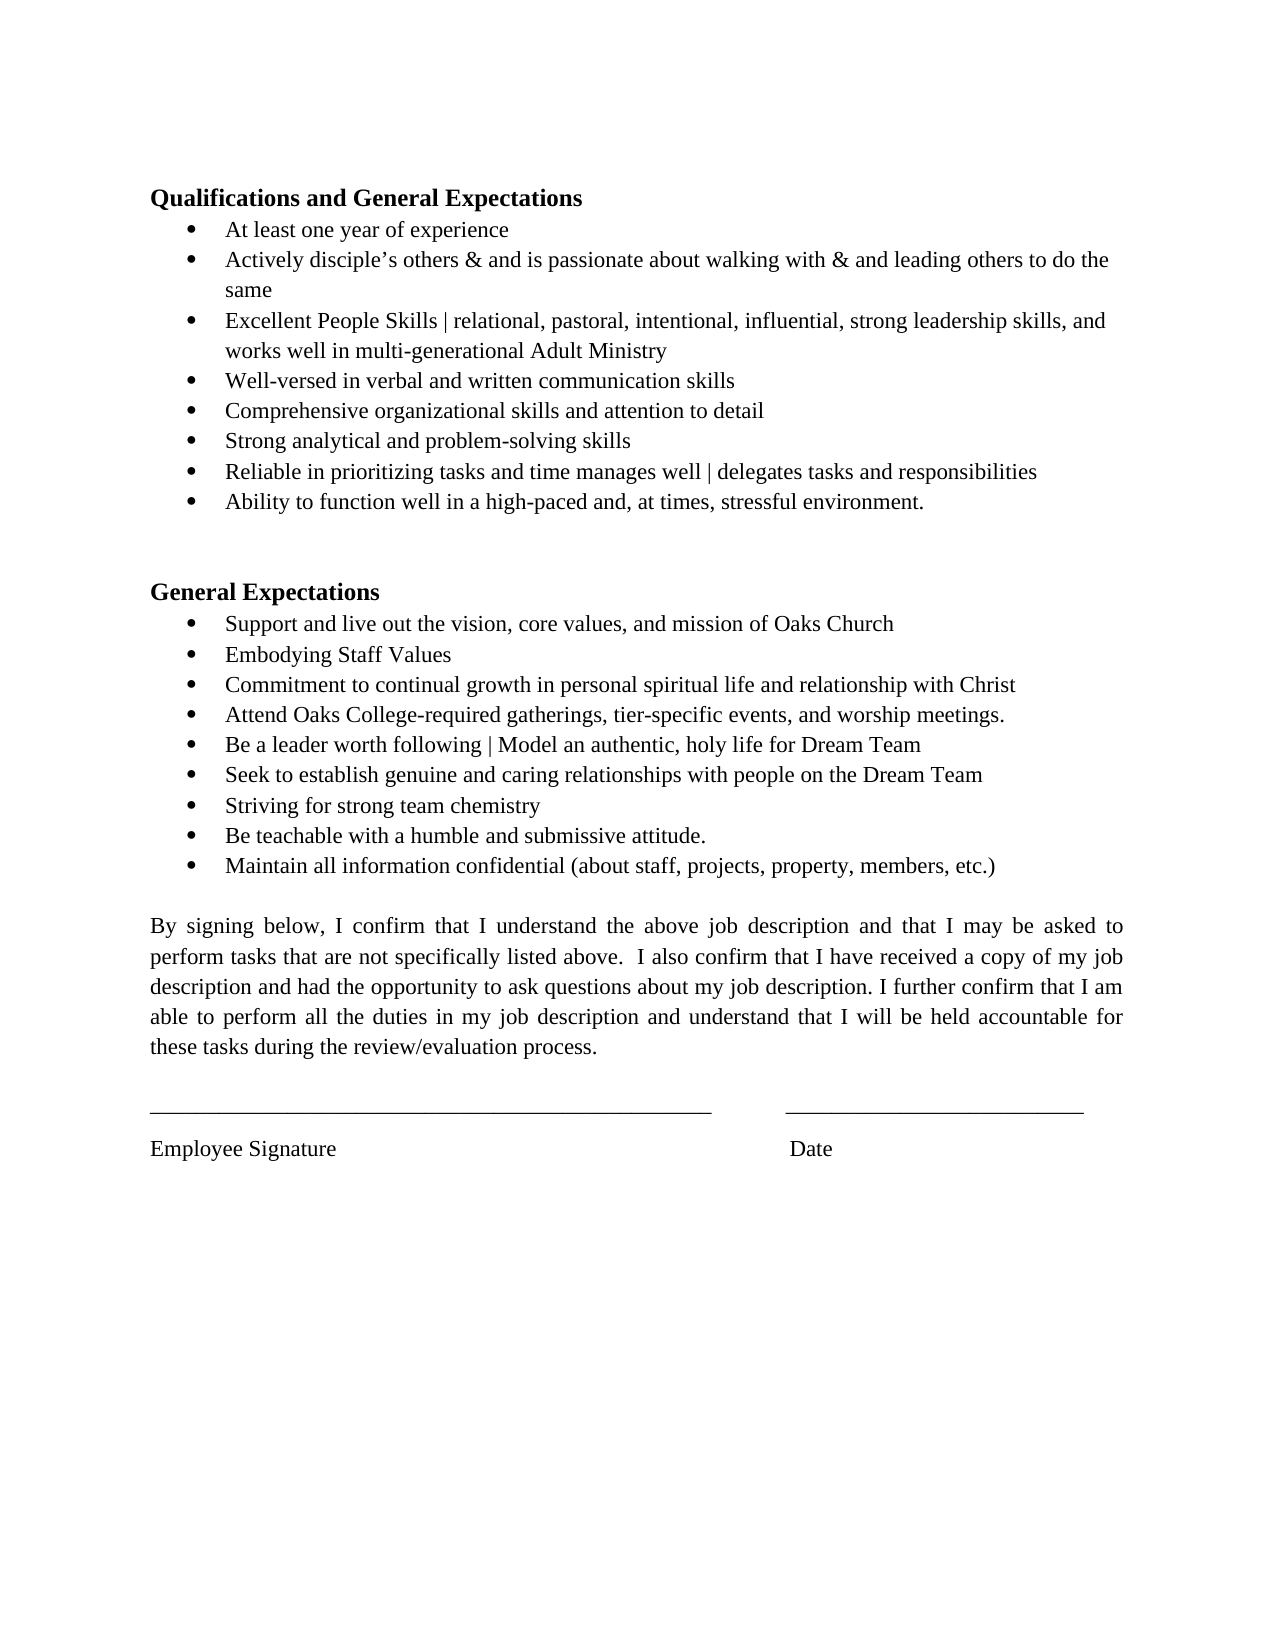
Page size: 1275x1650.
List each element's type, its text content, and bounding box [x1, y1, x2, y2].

text By signing below, I confirm that I understand the above job description and that I may be asked to perform tasks that are not specifically listed above. I also confirm that I have received a copy of my job description and had the opportunity to ask questions about my job description. I further confirm that I am able to perform all the duties in my job description and understand that I will be held accountable for these tasks during the review/evaluation process. [150, 913, 1125, 1060]
list Excellent People Skills | relational, pastoral, intentional, influential, strong leadership skills, and works well in multi-generational Adult Ministry [187, 307, 1125, 363]
list Reliable in prioritizing tasks and time manages well | delegates tasks and responsibilities [187, 458, 1125, 484]
list Be a leader worth following | Model an authentic, holy life for Dream Team [187, 731, 1125, 758]
list Well-versed in verbal and written communication skills [187, 367, 1125, 393]
text _________________________________________________ __________________________ [150, 1090, 1125, 1116]
text Employee Signature Date [150, 1135, 1125, 1161]
list Striving for strong team chemistry [187, 792, 1125, 818]
list Embodying Staff Values [187, 641, 1125, 667]
list Commitment to continual growth in personal spiritual life and relationship with Christ [187, 671, 1125, 697]
list Seek to establish genuine and caring relationships with people on the Dream Team [187, 762, 1125, 788]
list Support and live out the vision, core values, and mission of Oaks Church [187, 611, 1125, 637]
list Maintain all information confidential (about staff, projects, property, members, etc.) [187, 852, 1125, 878]
text General Expectations [150, 577, 1125, 606]
text Qualifications and General Expectations [150, 183, 1125, 212]
list Actively disciple’s others & and is passionate about walking with & and leading others to do the same [187, 246, 1125, 303]
list Attend Oaks College-required gatherings, tier-specific events, and worship meetings. [187, 701, 1125, 727]
list Strong analytical and problem-solving skills [187, 427, 1125, 454]
list Comprehensive organizational skills and attention to detail [187, 397, 1125, 424]
list At least one year of experience [187, 216, 1125, 242]
list Ability to function well in a high-paced and, at times, stressful environment. [187, 488, 1125, 514]
list Be teachable with a humble and submissive attitude. [187, 822, 1125, 848]
